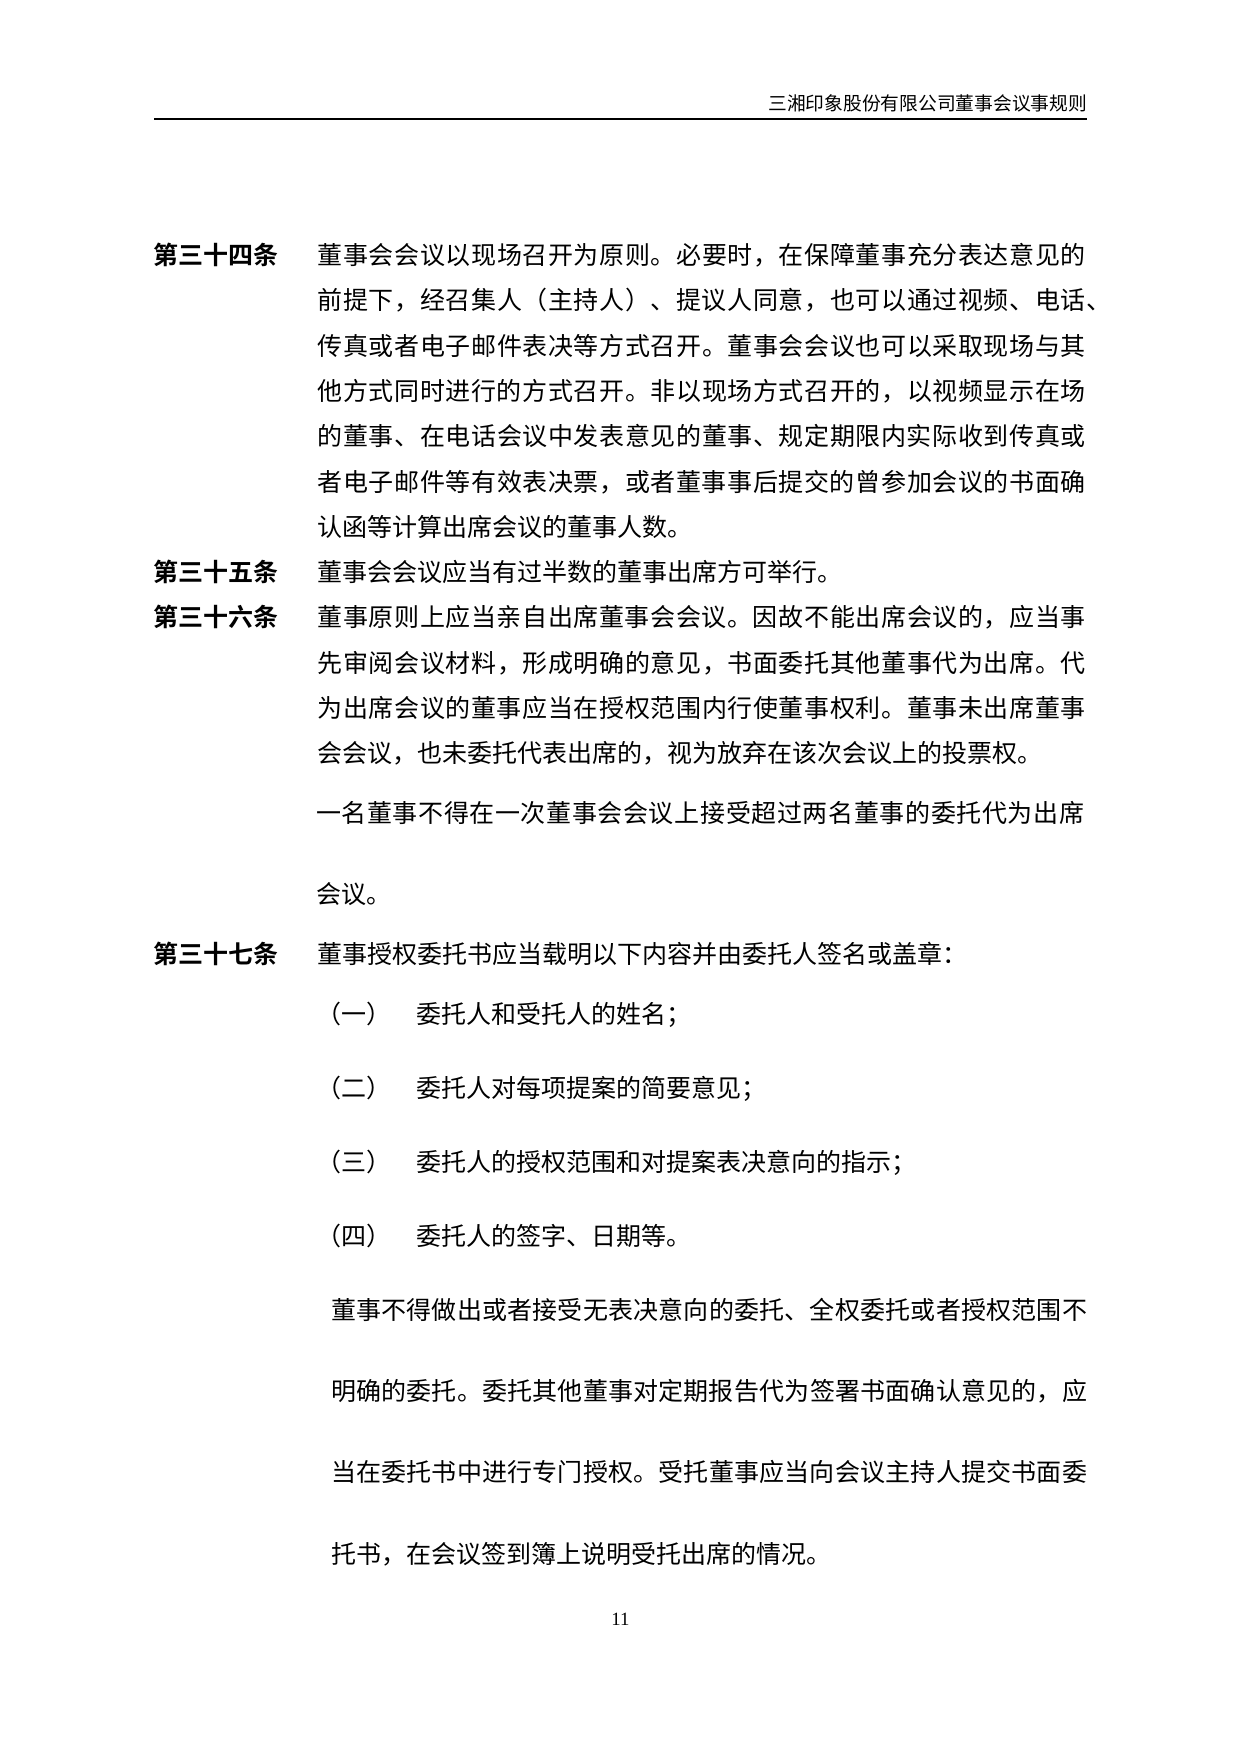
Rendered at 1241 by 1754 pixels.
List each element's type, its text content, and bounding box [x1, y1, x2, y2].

list 董事会会议应当有过半数的董事出席方可举行。 [153, 553, 1087, 589]
text 一名董事不得在一次董事会会议上接受超过两名董事的委托代为出席会议。 [316, 779, 1087, 925]
list 委托人和受托人的姓名； [316, 980, 1087, 1045]
text 董事不得做出或者接受无表决意向的委托、全权委托或者授权范围不明确的委托。委托其他董事对定期报告代为签署书面确认意见的，应当在委托书中进行专门授权。受托董事应当向会议主持人提交书面委托书，在会议签到簿上说明受托出席的情况。 [331, 1276, 1087, 1585]
list 委托人的授权范围和对提案表决意向的指示； [316, 1128, 1087, 1193]
list 董事授权委托书应当载明以下内容并由委托人签名或盖章： [153, 934, 1087, 971]
list 委托人对每项提案的简要意见； [316, 1054, 1087, 1119]
list 委托人的签字、日期等。 [316, 1202, 1087, 1267]
list 董事原则上应当亲自出席董事会会议。因故不能出席会议的，应当事先审阅会议材料，形成明确的意见，书面委托其他董事代为出席。代为出席会议的董事应当在授权范围内行使董事权利。董事未出席董事会会议，也未委托代表出席的，视为放弃在该次会议上的投票权。 [153, 598, 1087, 770]
list 董事会会议以现场召开为原则。必要时，在保障董事充分表达意见的前提下，经召集人（主持人）、提议人同意，也可以通过视频、电话、传真或者电子邮件表决等方式召开。董事会会议也可以采取现场与其他方式同时进行的方式召开。非以现场方式召开的，以视频显示在场的董事、在电话会议中发表意见的董事、规定期限内实际收到传真或者电子邮件等有效表决票，或者董事事后提交的曾参加会议的书面确认函等计算出席会议的董事人数。 [153, 235, 1087, 543]
